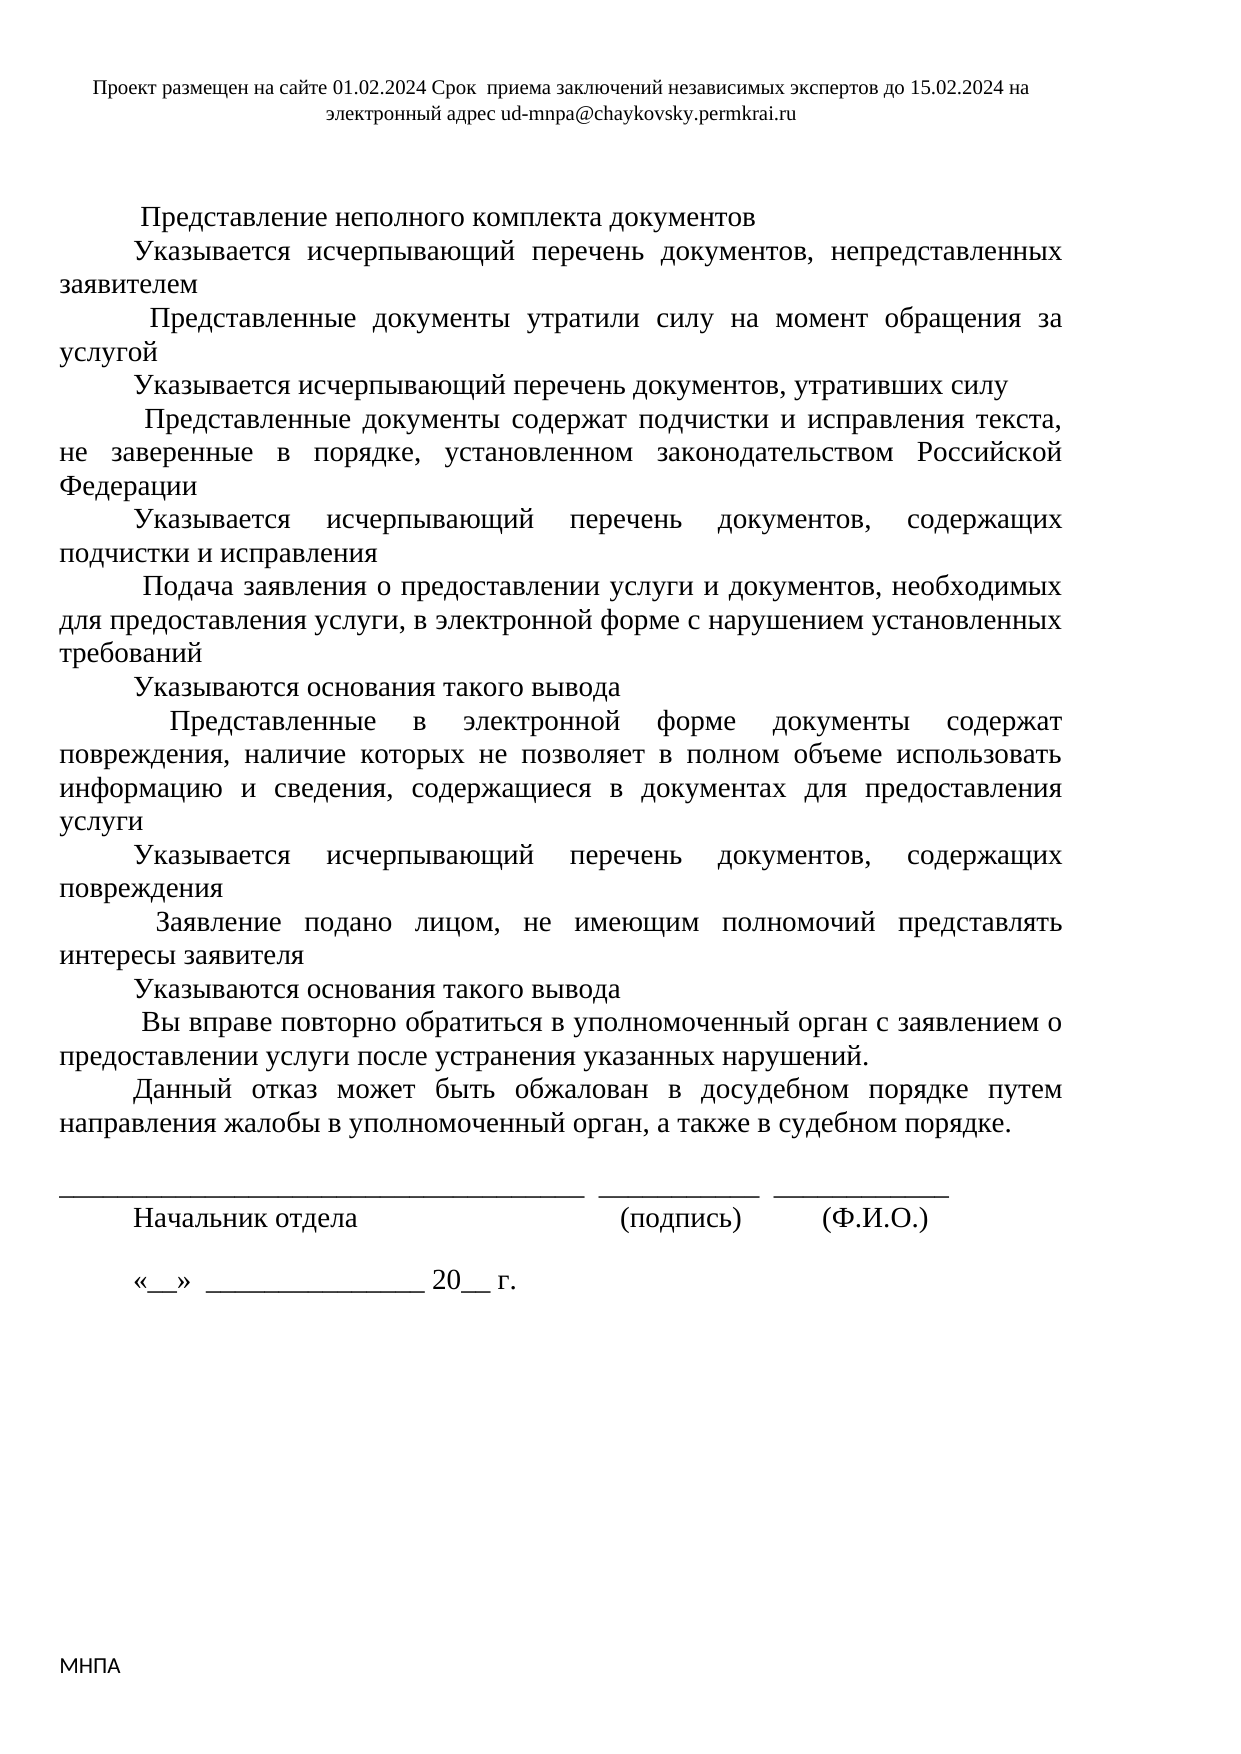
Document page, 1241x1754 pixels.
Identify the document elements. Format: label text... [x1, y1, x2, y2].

list Указывается исчерпывающий перечень документов, содержащих повреждения [59, 837, 1063, 904]
list Данный отказ может быть обжалован в досудебном порядке путем направления жалобы в уполномоченный орган, а также в судебном порядке. [59, 1072, 1063, 1139]
list Заявление подано лицом, не имеющим полномочий представлять интересы заявителя [59, 904, 1063, 971]
list Указывается исчерпывающий перечень документов, непредставленных заявителем [59, 233, 1063, 300]
list Указывается исчерпывающий перечень документов, утративших силу [59, 367, 1063, 401]
list Указываются основания такого вывода [59, 669, 1063, 703]
list Представленные документы содержат подчистки и исправления текста, не заверенные в порядке, установленном законодательством Российской Федерации [59, 401, 1063, 501]
list Начальник отдела (подпись) (Ф.И.О.) [59, 1200, 1063, 1234]
list Подача заявления о предоставлении услуги и документов, необходимых для предоставления услуги, в электронной форме с нарушением установленных требований [59, 568, 1063, 669]
list «__» _______________ 20__ г. [59, 1262, 1063, 1295]
list ____________________________________ ___________ ____________ [59, 1167, 1063, 1200]
list Указываются основания такого вывода [59, 971, 1063, 1004]
list Представление неполного комплекта документов [59, 199, 1063, 233]
list Представленные в электронной форме документы содержат повреждения, наличие которых не позволяет в полном объеме использовать информацию и сведения, содержащиеся в документах для предоставления услуги [59, 703, 1063, 837]
list Представленные документы утратили силу на момент обращения за услугой [59, 300, 1063, 367]
list Указывается исчерпывающий перечень документов, содержащих подчистки и исправления [59, 501, 1063, 568]
list Вы вправе повторно обратиться в уполномоченный орган с заявлением о предоставлении услуги после устранения указанных нарушений. [59, 1004, 1063, 1072]
